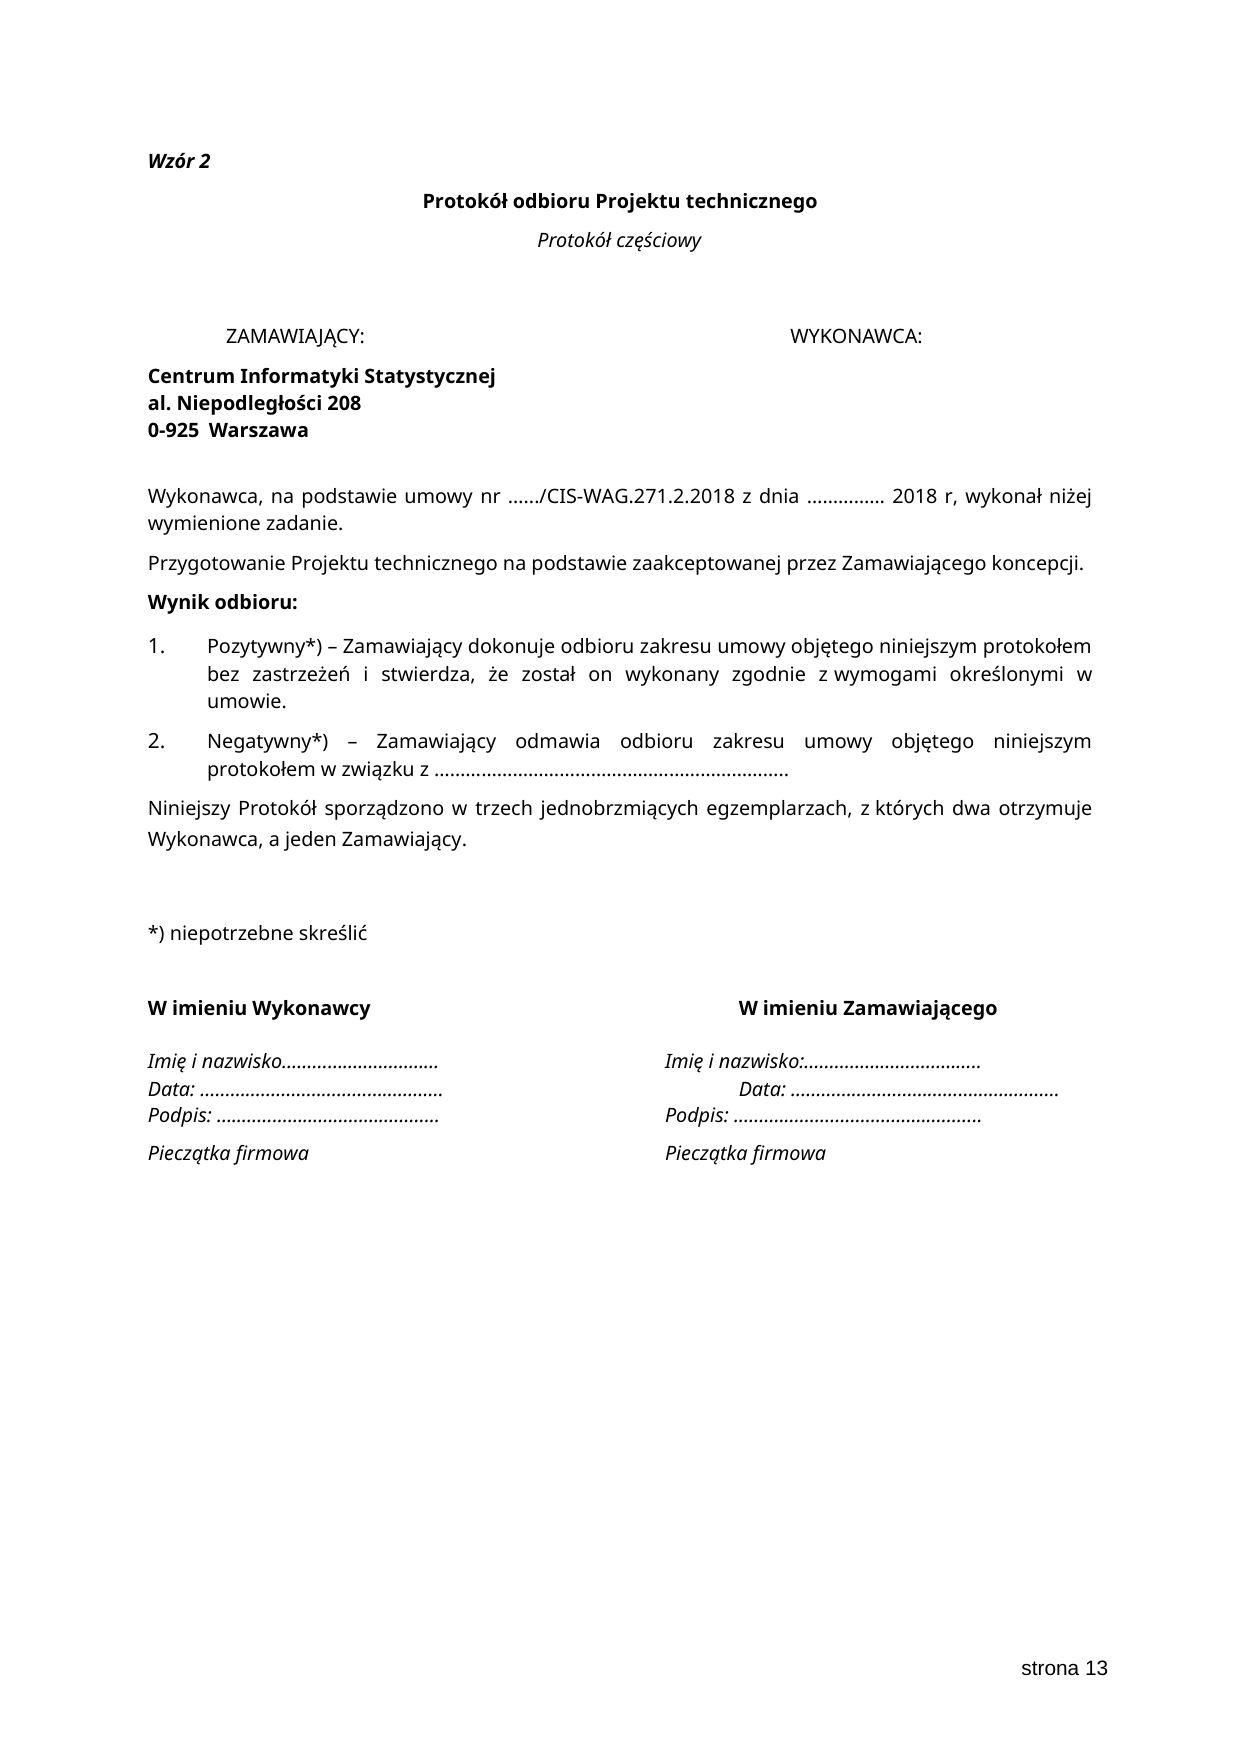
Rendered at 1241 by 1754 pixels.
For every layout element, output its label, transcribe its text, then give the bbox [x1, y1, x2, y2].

text Zamawiający: WYKONAWCA: [148, 322, 1092, 349]
list Negatywny*) – Zamawiający odmawia odbioru zakresu umowy objętego niniejszym protokołem w związku z ………………………………………………………….. [148, 727, 1092, 782]
text Wynik odbioru: [148, 588, 1092, 615]
text Podpis: …..………………………………… Podpis: .…………………………….………….. [148, 1102, 1092, 1129]
text Pieczątka firmowa Pieczątka firmowa [148, 1129, 1092, 1166]
text *) niepotrzebne skreślić [148, 908, 1092, 946]
text Wykonawca, na podstawie umowy nr ….../CIS-WAG.271.2.2018 z dnia …………… 2018 r, wykonał niżej wymienione zadanie. [148, 482, 1092, 536]
text Protokół odbioru Projektu technicznego [148, 187, 1092, 214]
text W imieniu Wykonawcy W imieniu Zamawiającego [148, 983, 1092, 1021]
text Niniejszy Protokół sporządzono w trzech jednobrzmiących egzemplarzach, z których dwa otrzymuje Wykonawca, a jeden Zamawiający. [148, 794, 1092, 852]
list Warszawa [148, 416, 1092, 443]
text Centrum Informatyki Statystycznej [148, 362, 1092, 389]
text al. Niepodległości 208 [148, 389, 1092, 416]
text Data: ………………………………………… Data: ……………………………….……………. [148, 1075, 1092, 1102]
text Protokół częściowy [148, 227, 1092, 254]
list Pozytywny*) – Zamawiający dokonuje odbioru zakresu umowy objętego niniejszym protokołem bez zastrzeżeń i stwierdza, że został on wykonany zgodnie z wymogami określonymi w umowie. [148, 632, 1092, 714]
text Imię i nazwisko…………………….…… Imię i nazwisko:…………………………….. [148, 1048, 1092, 1075]
text Przygotowanie Projektu technicznego na podstawie zaakceptowanej przez Zamawiającego koncepcji. [148, 549, 1092, 576]
text Wzór 2 [148, 148, 1092, 175]
